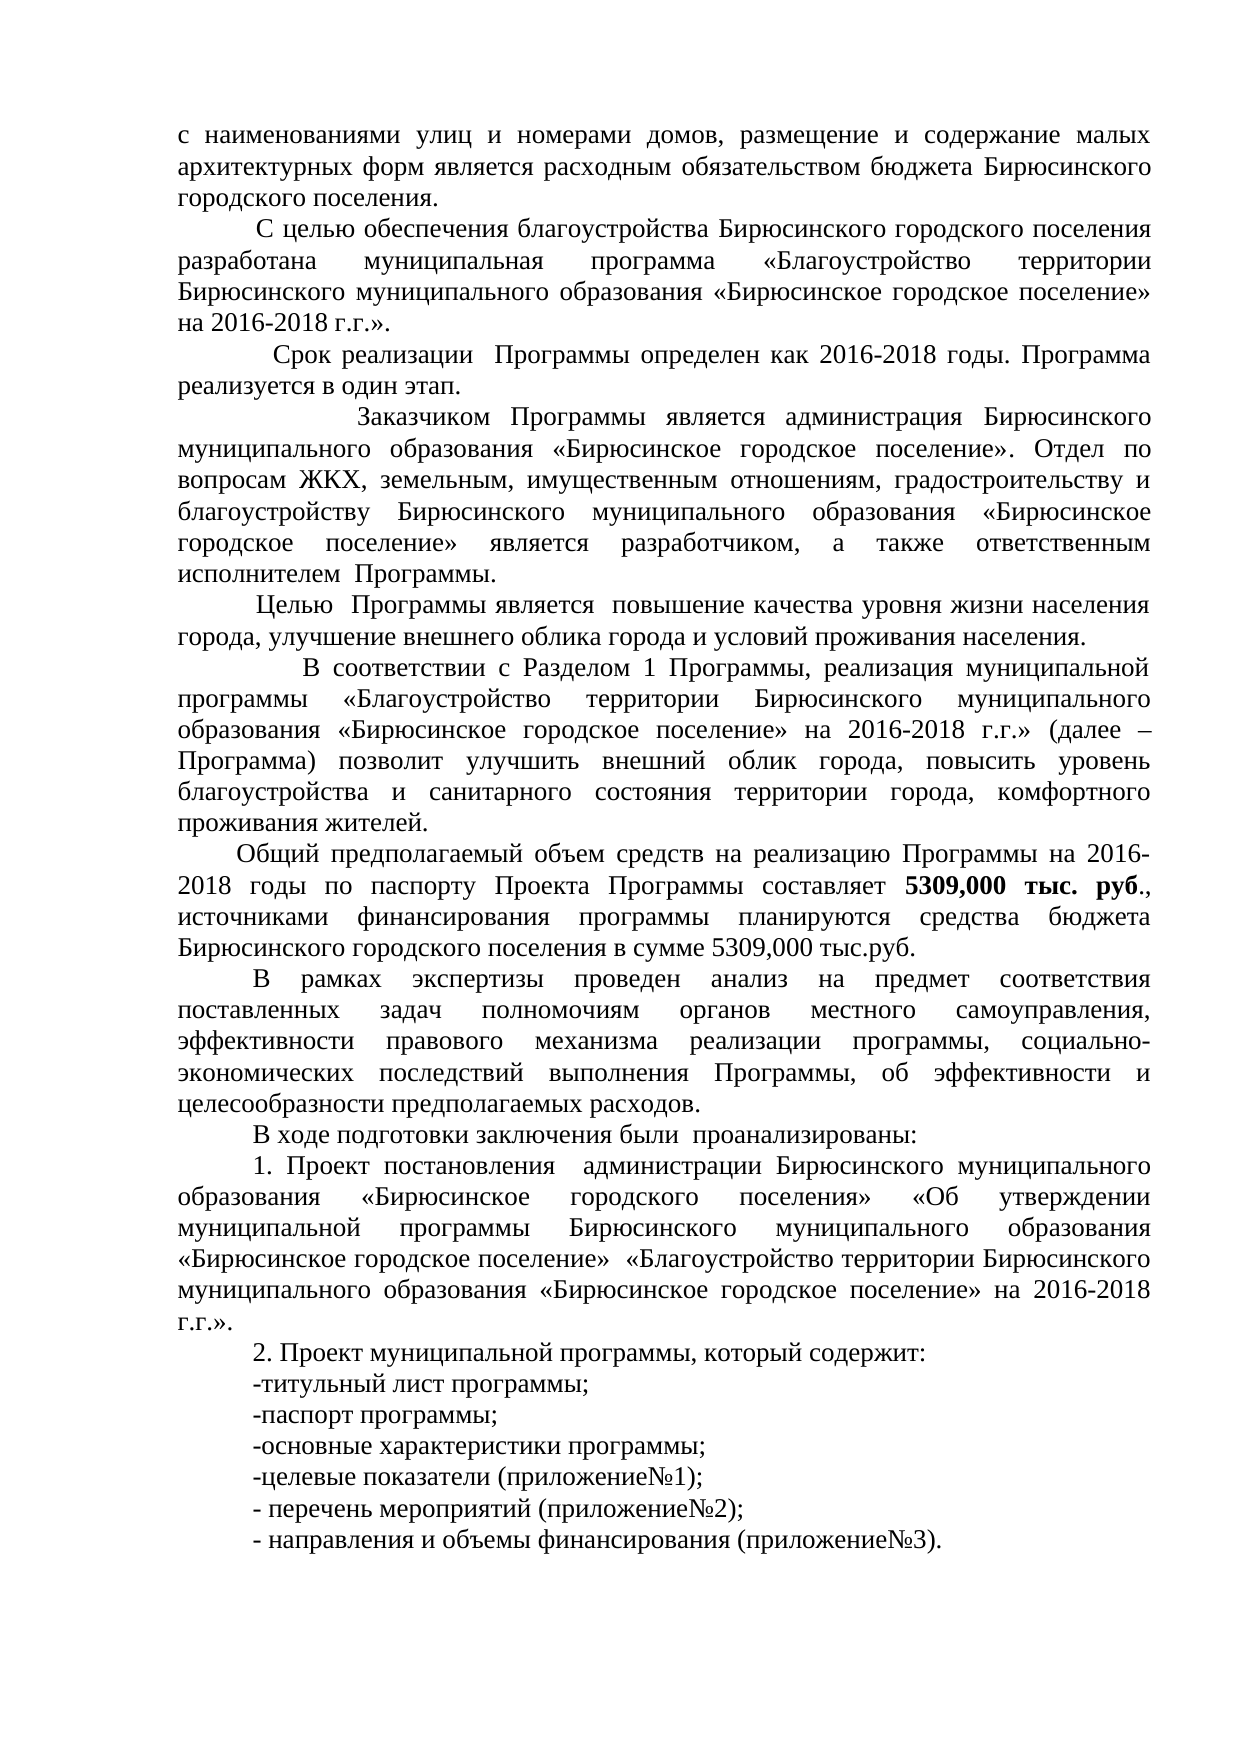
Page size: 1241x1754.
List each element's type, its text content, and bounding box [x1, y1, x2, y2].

text В соответствии с Разделом 1 Программы, реализация муниципальной программы «Благоустройство территории Бирюсинского муниципального образования «Бирюсинское городское поселение» на 2016-2018 г.г.» (далее – Программа) позволит улучшить внешний облик города, повысить уровень благоустройства и санитарного состояния территории города, комфортного проживания жителей. [177, 651, 1152, 838]
text Срок реализации Программы определен как 2016-2018 годы. Программа реализуется в один этап. [177, 338, 1152, 400]
text С целью обеспечения благоустройства Бирюсинского городского поселения разработана муниципальная программа «Благоустройство территории Бирюсинского муниципального образования «Бирюсинское городское поселение» на 2016-2018 г.г.». [177, 212, 1152, 338]
text 2. Проект муниципальной программы, который содержит: [177, 1336, 1152, 1367]
text -целевые показатели (приложение№1); [177, 1461, 1152, 1492]
text - перечень мероприятий (приложение№2); [177, 1492, 1152, 1523]
text - направления и объемы финансирования (приложение№3). [177, 1523, 1152, 1554]
text 1. Проект постановления администрации Бирюсинского муниципального образования «Бирюсинское городского поселения» «Об утверждении муниципальной программы Бирюсинского муниципального образования «Бирюсинское городское поселение» «Благоустройство территории Бирюсинского муниципального образования «Бирюсинское городское поселение» на 2016-2018 г.г.». [177, 1149, 1152, 1336]
text Заказчиком Программы является администрация Бирюсинского муниципального образования «Бирюсинское городское поселение». Отдел по вопросам ЖКХ, земельным, имущественным отношениям, градостроительству и благоустройству Бирюсинского муниципального образования «Бирюсинское городское поселение» является разработчиком, а также ответственным исполнителем Программы. [177, 400, 1152, 588]
text Общий предполагаемый объем средств на реализацию Программы на 2016-2018 годы по паспорту Проекта Программы составляет 5309,000 тыс. руб., источниками финансирования программы планируются средства бюджета Бирюсинского городского поселения в сумме 5309,000 тыс.руб. [177, 838, 1152, 962]
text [177, 118, 1152, 212]
text В ходе подготовки заключения были проанализированы: [177, 1118, 1152, 1149]
text В рамках экспертизы проведен анализ на предмет соответствия поставленных задач полномочиям органов местного самоуправления, эффективности правового механизма реализации программы, социально-экономических последствий выполнения Программы, об эффективности и целесообразности предполагаемых расходов. [177, 962, 1152, 1118]
text -основные характеристики программы; [177, 1429, 1152, 1461]
text -паспорт программы; [177, 1398, 1152, 1429]
text -титульный лист программы; [177, 1367, 1152, 1398]
text Целью Программы является повышение качества уровня жизни населения города, улучшение внешнего облика города и условий проживания населения. [177, 588, 1152, 651]
